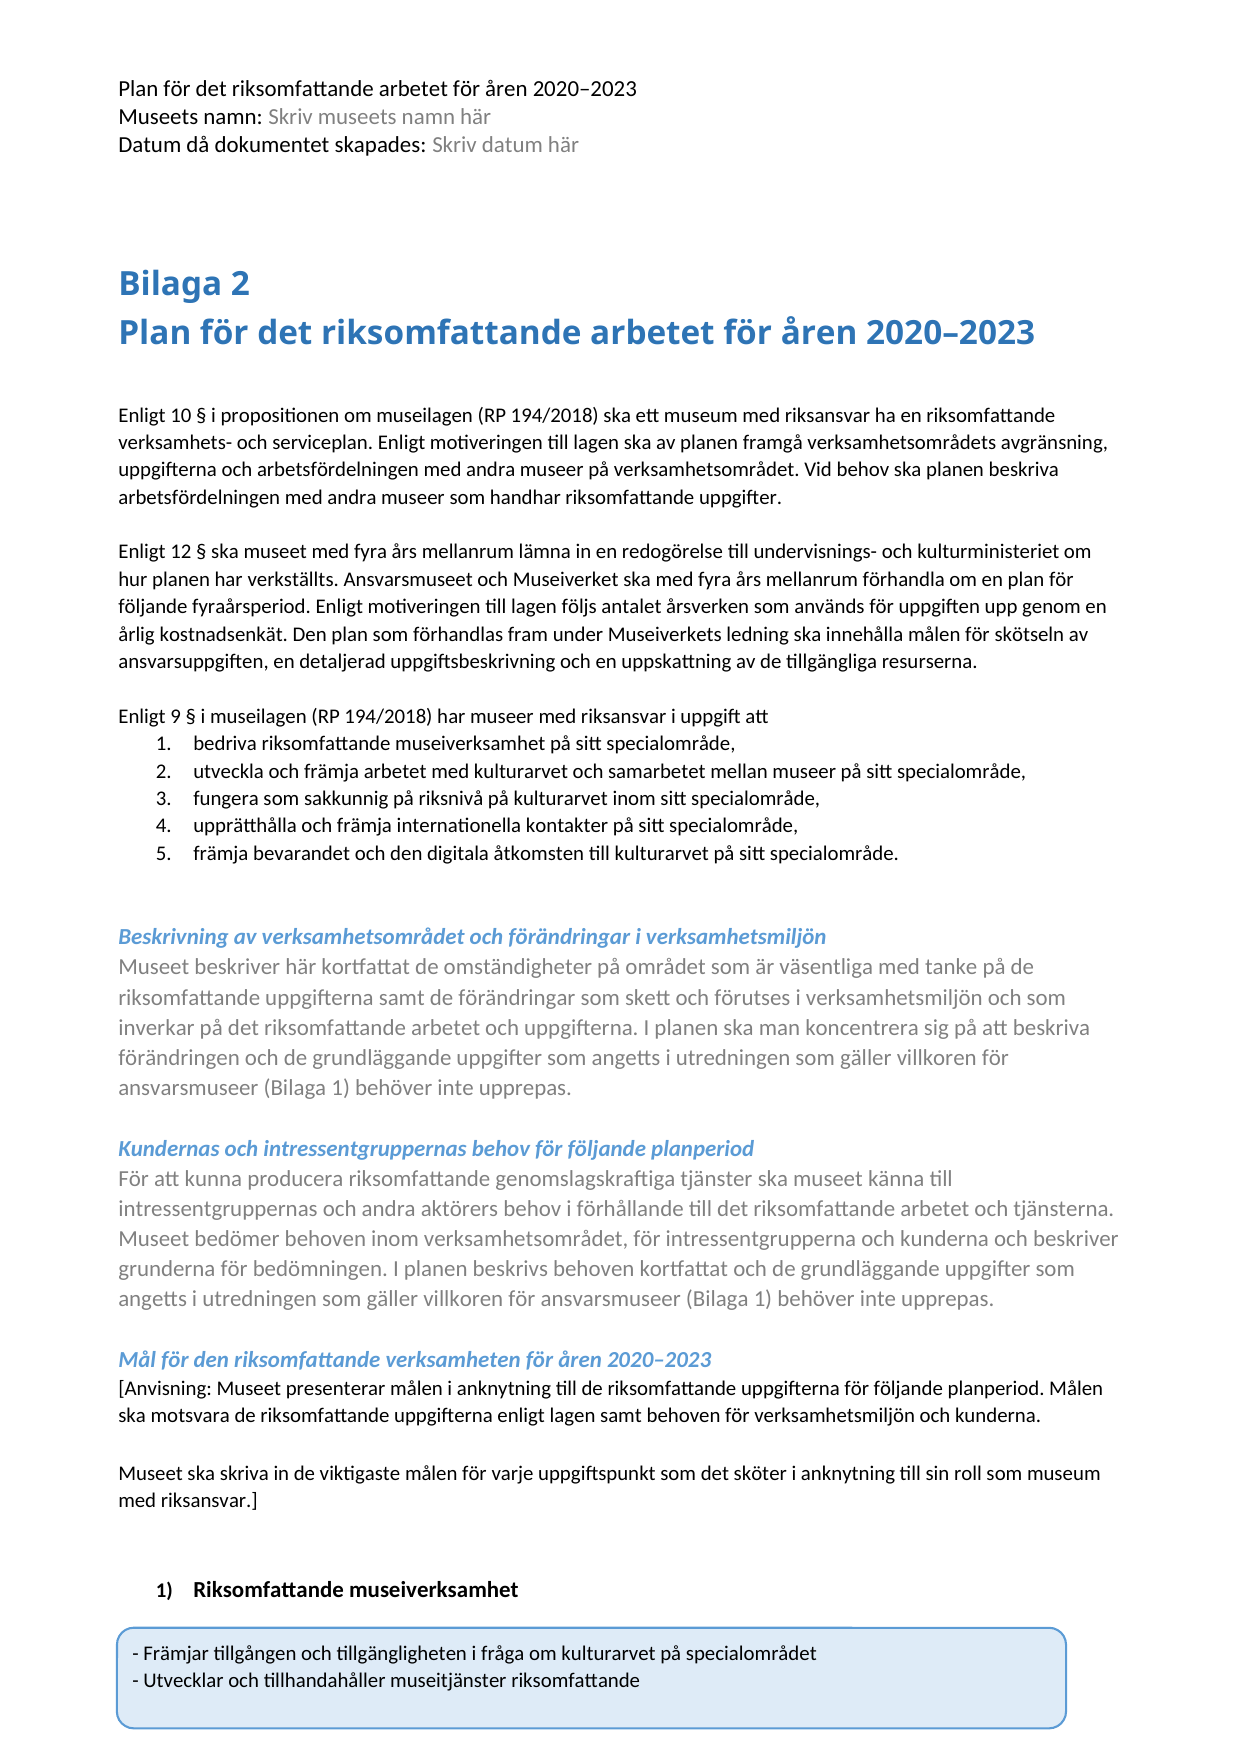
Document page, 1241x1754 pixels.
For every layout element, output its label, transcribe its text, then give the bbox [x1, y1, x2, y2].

list Kundernas och intressentgruppernas behov för följande planperiod [118, 1134, 1122, 1343]
list Enligt 12 § ska museet med fyra års mellanrum lämna in en redogörelse till undervisnings- och kulturministeriet om hur planen har verkställts. Ansvarsmuseet och Museiverket ska med fyra års mellanrum förhandla om en plan för följande fyraårsperiod. Enligt motiveringen till lagen följs antalet årsverken som används för uppgiften upp genom en årlig kostnadsenkät. Den plan som förhandlas fram under Museiverkets ledning ska innehålla målen för skötseln av ansvarsuppgiften, en detaljerad uppgiftsbeskrivning och en uppskattning av de tillgängliga resurserna. [118, 539, 1122, 674]
list utveckla och främja arbetet med kulturarvet och samarbetet mellan museer på sitt specialområde, [156, 758, 1122, 783]
list upprätthålla och främja internationella kontakter på sitt specialområde, [156, 813, 1122, 838]
list Enligt 9 § i museilagen (RP 194/2018) har museer med riksansvar i uppgift att [118, 703, 1122, 728]
list Beskrivning av verksamhetsområdet och förändringar i verksamhetsmiljön [118, 922, 1122, 950]
list Riksomfattande museiverksamhet [156, 1575, 1122, 1603]
subtitle Bilaga 2 Plan för det riksomfattande arbetet för åren 2020–2023 [118, 211, 1122, 354]
list främja bevarandet och den digitala åtkomsten till kulturarvet på sitt specialområde. [156, 840, 1122, 866]
list Mål för den riksomfattande verksamheten för åren 2020–2023 [Anvisning: Museet presenterar målen i anknytning till de riksomfattande uppgifterna för följande planperiod. Målen ska motsvara de riksomfattande uppgifterna enligt lagen samt behoven för verksamhetsmiljön och kunderna. Museet ska skriva in de viktigaste målen för varje uppgiftspunkt som det sköter i anknytning till sin roll som museum med riksansvar.] [118, 1345, 1122, 1513]
list fungera som sakkunnig på riksnivå på kulturarvet inom sitt specialområde, [156, 785, 1122, 811]
list bedriva riksomfattande museiverksamhet på sitt specialområde, [156, 731, 1122, 756]
list Enligt 10 § i propositionen om museilagen (RP 194/2018) ska ett museum med riksansvar ha en riksomfattande verksamhets- och serviceplan. Enligt motiveringen till lagen ska av planen framgå verksamhetsområdets avgränsning, uppgifterna och arbetsfördelningen med andra museer på verksamhetsområdet. Vid behov ska planen beskriva arbetsfördelningen med andra museer som handhar riksomfattande uppgifter. [118, 402, 1122, 509]
